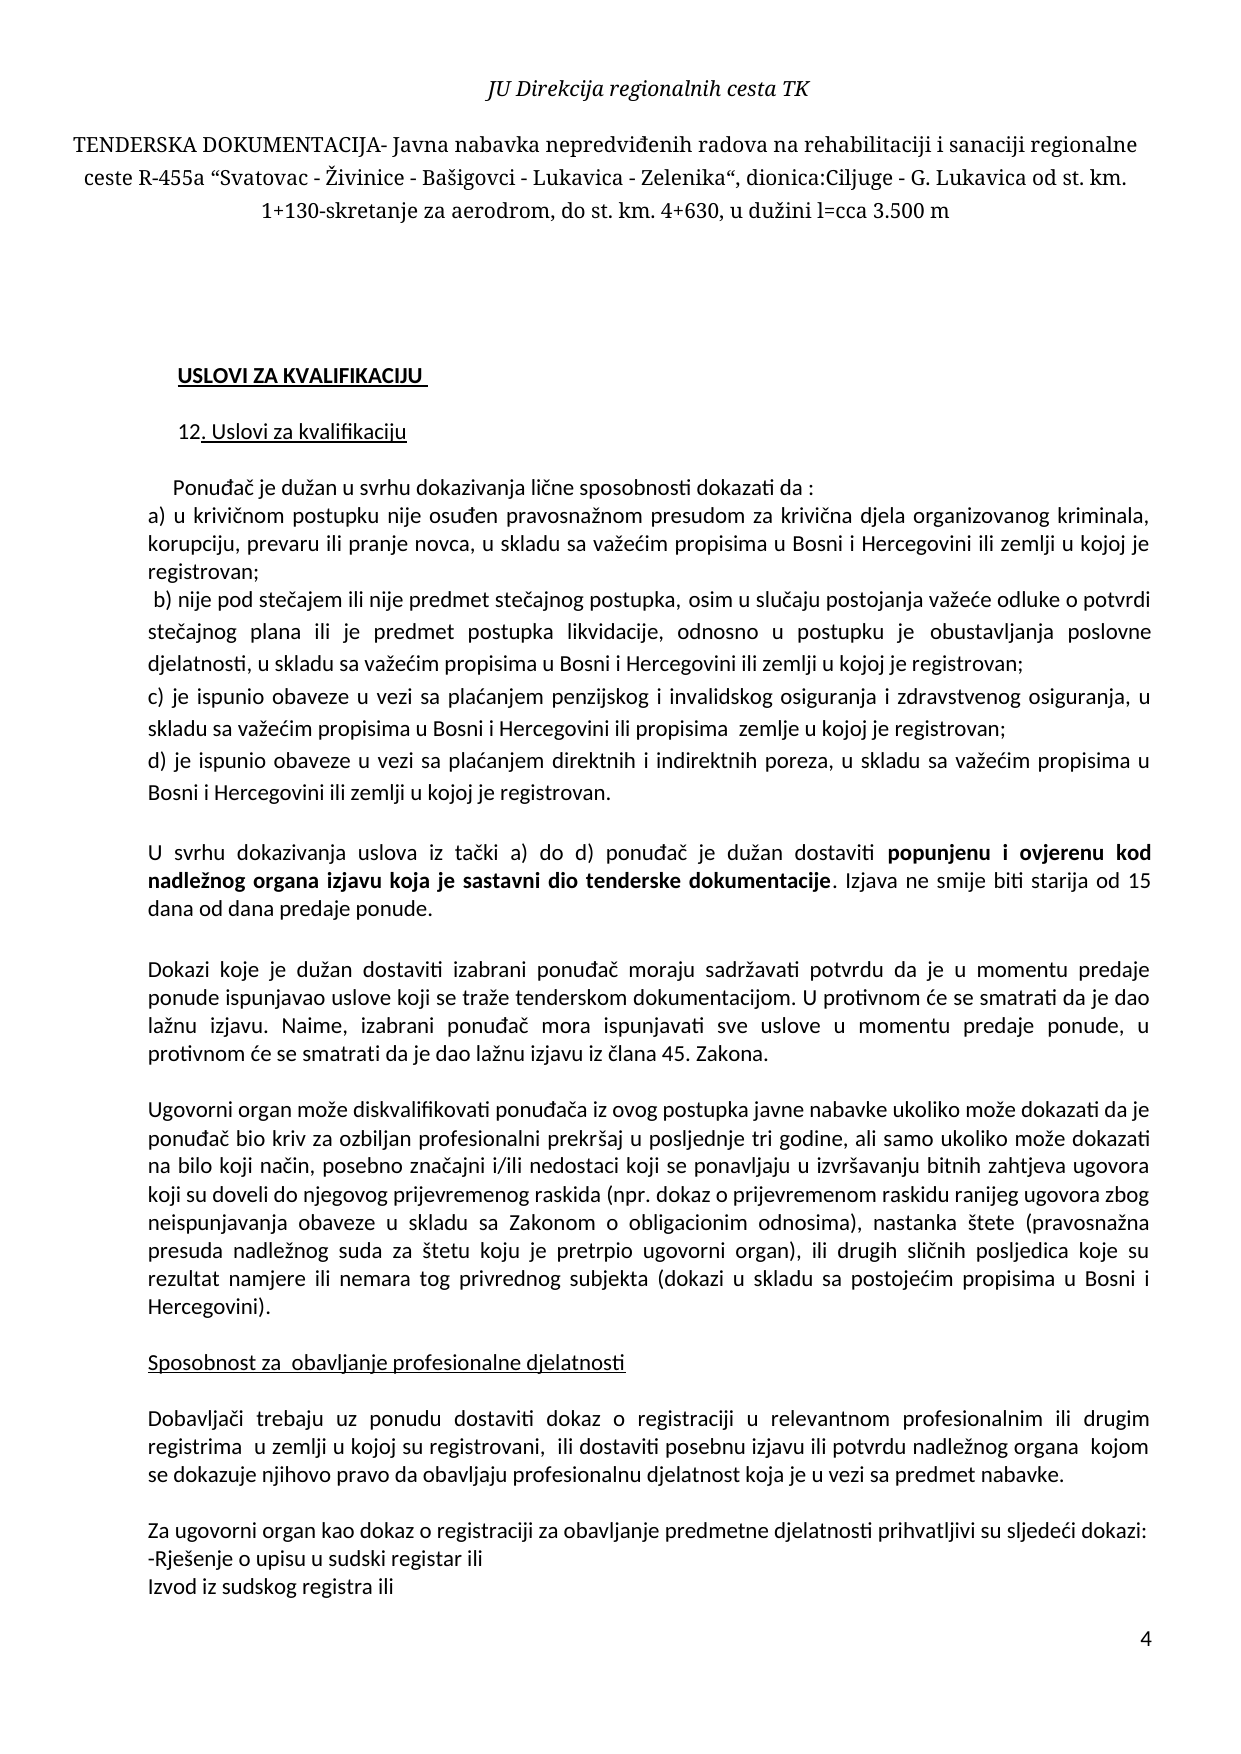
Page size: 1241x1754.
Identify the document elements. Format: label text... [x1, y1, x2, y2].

text Sposobnost za obavljanje profesionalne djelatnosti [148, 1348, 1152, 1376]
text Dokazi koje je dužan dostaviti izabrani ponuđač moraju sadržavati potvrdu da je u momentu predaje ponude ispunjavao uslove koji se traže tenderskom dokumentacijom. U protivnom će se smatrati da je dao lažnu izjavu. Naime, izabrani ponuđač mora ispunjavati sve uslove u momentu predaje ponude, u protivnom će se smatrati da je dao lažnu izjavu iz člana 45. Zakona. [148, 955, 1152, 1067]
text USLOVI ZA KVALIFIKACIJU [177, 361, 1152, 389]
text Ugovorni organ može diskvalifikovati ponuđača iz ovog postupka javne nabavke ukoliko može dokazati da je ponuđač bio kriv za ozbiljan profesionalni prekršaj u posljednje tri godine, ali samo ukoliko može dokazati na bilo koji način, posebno značajni i/ili nedostaci koji se ponavljaju u izvršavanju bitnih zahtjeva ugovora koji su doveli do njegovog prijevremenog raskida (npr. dokaz o prijevremenom raskidu ranijeg ugovora zbog neispunjavanja obaveze u skladu sa Zakonom o obligacionim odnosima), nastanka štete (pravosnažna presuda nadležnog suda za štetu koju je pretrpio ugovorni organ), ili drugih sličnih posljedica koje su rezultat namjere ili nemara tog privrednog subjekta (dokazi u skladu sa postojećim propisima u Bosni i Hercegovini). [148, 1096, 1152, 1320]
text U svrhu dokazivanja uslova iz tački a) do d) ponuđač je dužan dostaviti popunjenu i ovjerenu kod nadležnog organa izjavu koja je sastavni dio tenderske dokumentacije. Izjava ne smije biti starija od 15 dana od dana predaje ponude. [148, 838, 1152, 923]
text b) nije pod stečajem ili nije predmet stečajnog postupka, osim u slučaju postojanja važeće odluke o potvrdi stečajnog plana ili je predmet postupka likvidacije, odnosno u postupku je obustavljanja poslovne djelatnosti, u skladu sa važećim propisima u Bosni i Hercegovini ili zemlji u kojoj je registrovan; [148, 585, 1152, 678]
text a) u krivičnom postupku nije osuđen pravosnažnom presudom za krivična djela organizovanog kriminala, korupciju, prevaru ili pranje novca, u skladu sa važećim propisima u Bosni i Hercegovini ili zemlji u kojoj je registrovan; [148, 501, 1152, 585]
text Ponuđač je dužan u svrhu dokazivanja lične sposobnosti dokazati da : [148, 473, 1152, 501]
text Dobavljači trebaju uz ponudu dostaviti dokaz o registraciji u relevantnom profesionalnim ili drugim registrima u zemlji u kojoj su registrovani, ili dostaviti posebnu izjavu ili potvrdu nadležnog organa kojom se dokazuje njihovo pravo da obavljaju profesionalnu djelatnost koja je u vezi sa predmet nabavke. [148, 1404, 1152, 1488]
text 12. Uslovi za kvalifikaciju [177, 417, 1152, 445]
text Izvod iz sudskog registra ili [148, 1572, 1152, 1600]
text d) je ispunio obaveze u vezi sa plaćanjem direktnih i indirektnih poreza, u skladu sa važećim propisima u Bosni i Hercegovini ili zemlji u kojoj je registrovan. [148, 746, 1152, 806]
text Za ugovorni organ kao dokaz o registraciji za obavljanje predmetne djelatnosti prihvatljivi su sljedeći dokazi: [148, 1516, 1152, 1544]
text c) je ispunio obaveze u vezi sa plaćanjem penzijskog i invalidskog osiguranja i zdravstvenog osiguranja, u skladu sa važećim propisima u Bosni i Hercegovini ili propisima zemlje u kojoj je registrovan; [148, 682, 1152, 742]
text -Rješenje o upisu u sudski registar ili [148, 1544, 1152, 1572]
